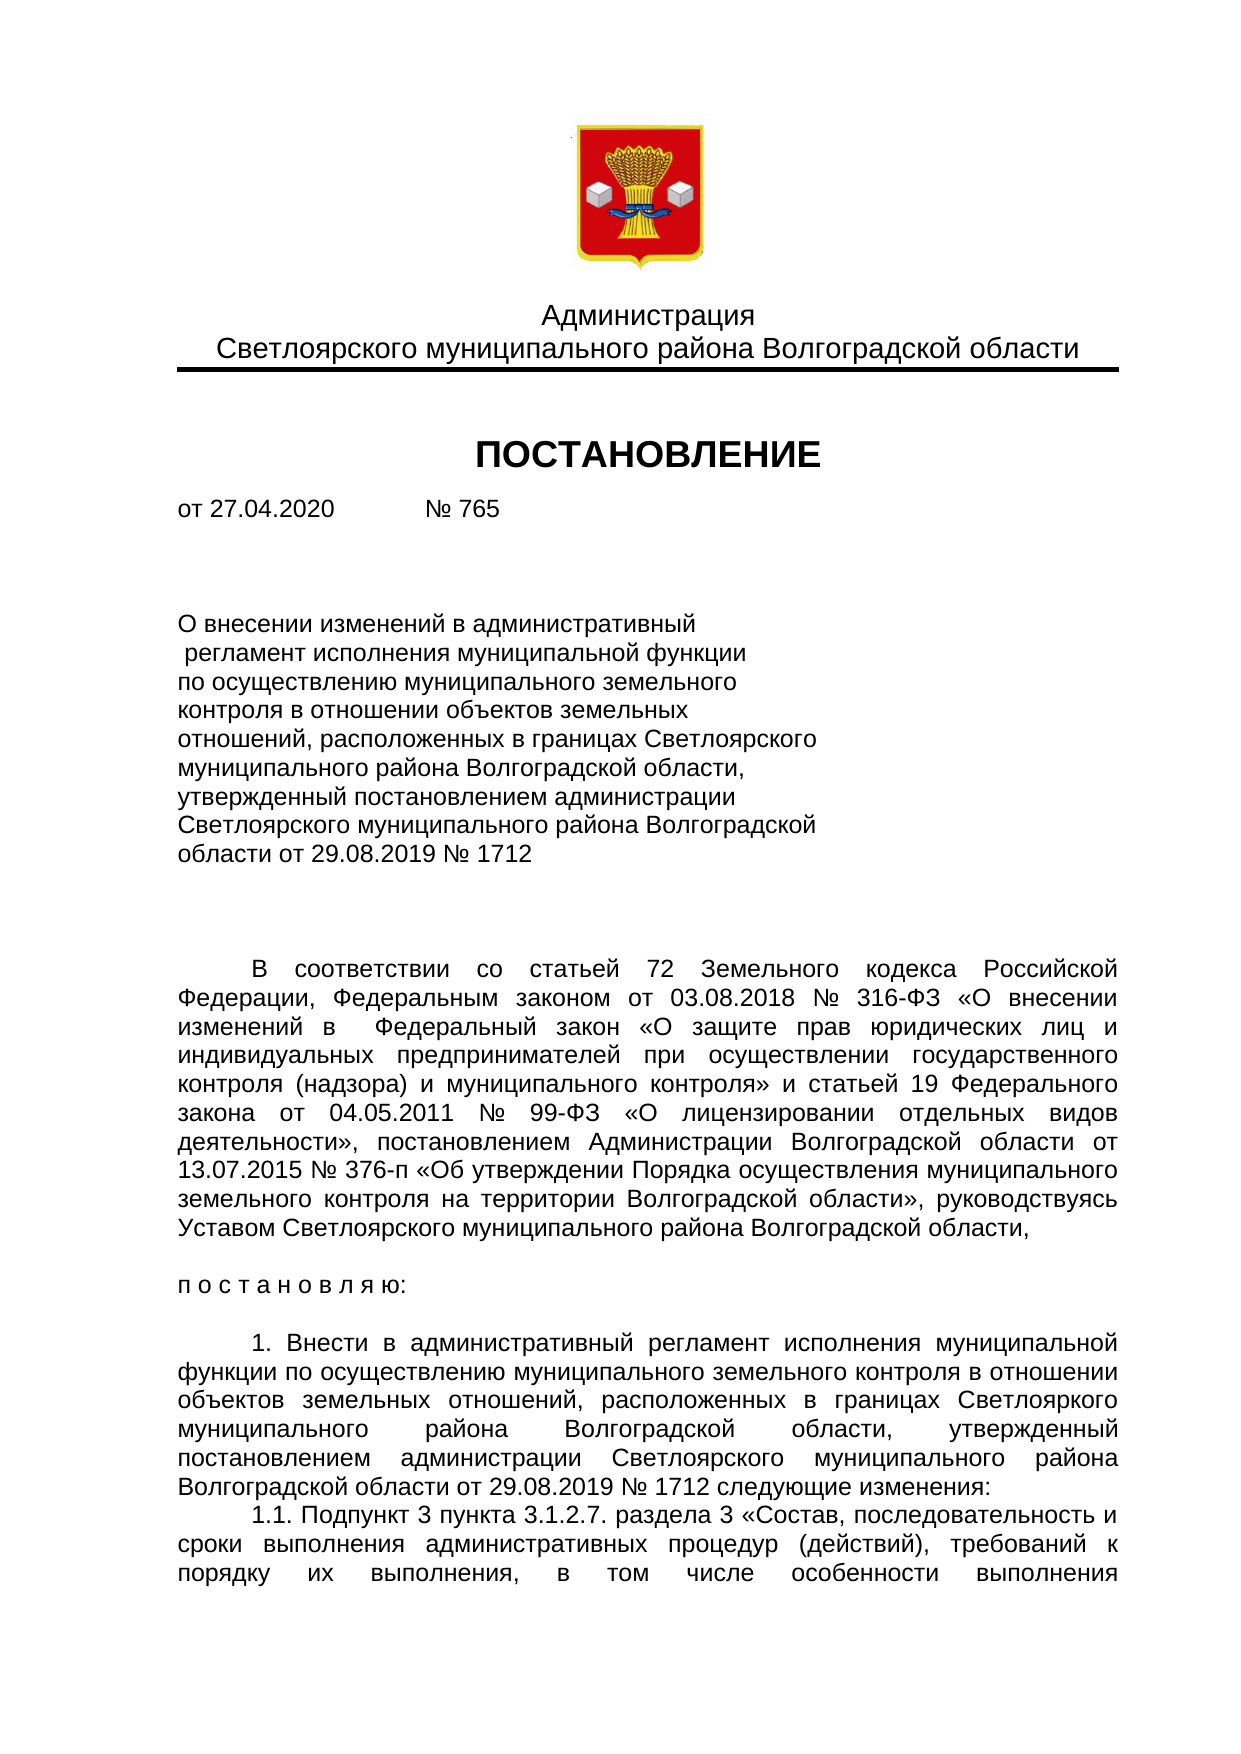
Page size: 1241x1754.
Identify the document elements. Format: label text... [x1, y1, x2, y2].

text по осуществлению муниципального земельного [177, 667, 1119, 695]
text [177, 1500, 1119, 1587]
text Светлоярского муниципального района Волгоградской области [177, 332, 1119, 367]
picture [571, 119, 712, 270]
text утвержденный постановлением администрации [177, 782, 1119, 810]
text от 27.04.2020 № 765 [177, 494, 1119, 523]
text Светлоярского муниципального района Волгоградской [177, 810, 1119, 839]
text регламент исполнения муниципальной функции [177, 638, 1119, 667]
text Администрация [177, 298, 1119, 332]
text В соответствии со статьей 72 Земельного кодекса Российской Федерации, Федеральным законом от 03.08.2018 № 316-ФЗ «О внесении изменений в Федеральный закон «О защите прав юридических лиц и индивидуальных предпринимателей при осуществлении государственного контроля (надзора) и муниципального контроля» и статьей 19 Федерального закона от 04.05.2011 № 99-ФЗ «О лицензировании отдельных видов деятельности», постановлением Администрации Волгоградской области от 13.07.2015 № 376-п «Об утверждении Порядка осуществления муниципального земельного контроля на территории Волгоградской области», руководствуясь Уставом Светлоярского муниципального района Волгоградской области, [177, 954, 1119, 1242]
text отношений, расположенных в границах Светлоярского [177, 724, 1119, 753]
text 1. Внести в административный регламент исполнения муниципальной функции по осуществлению муниципального земельного контроля в отношении объектов земельных отношений, расположенных в границах Светлояркого муниципального района Волгоградской области, утвержденный постановлением администрации Светлоярского муниципального района Волгоградской области от 29.08.2019 № 1712 следующие изменения: [177, 1328, 1119, 1500]
text контроля в отношении объектов земельных [177, 695, 1119, 724]
text О внесении изменений в административный [177, 609, 1119, 638]
text области от 29.08.2019 № 1712 [177, 839, 1119, 868]
text ПОСТАНОВЛЕНИЕ [177, 432, 1119, 475]
text муниципального района Волгоградской области, [177, 753, 1119, 782]
text п о с т а н о в л я ю: [177, 1270, 1119, 1299]
